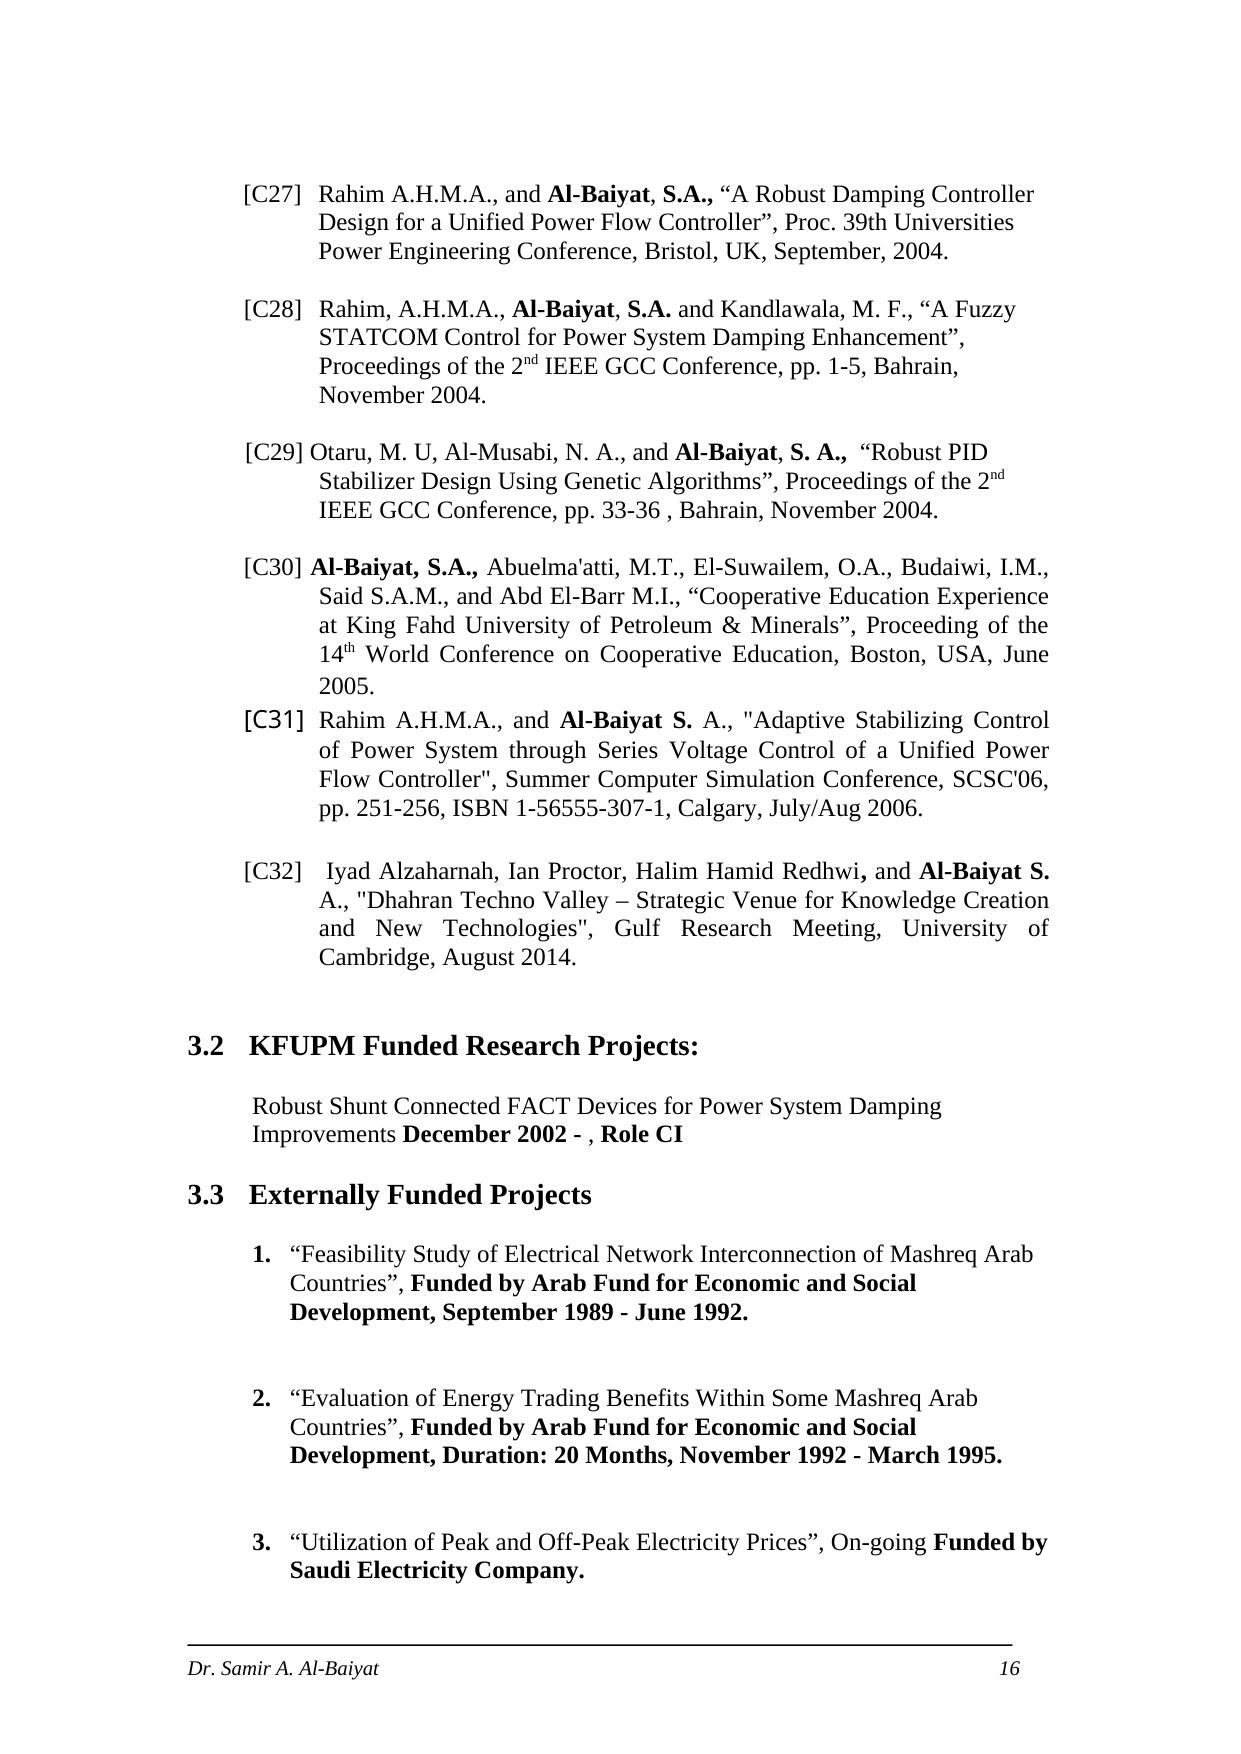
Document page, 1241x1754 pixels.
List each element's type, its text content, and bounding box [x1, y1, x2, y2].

list “Evaluation of Energy Trading Benefits Within Some Mashreq Arab Countries”, Funded by Arab Fund for Economic and Social Development, Duration: 20 Months, November 1992 - March 1995. [252, 1383, 1050, 1469]
list Externally Funded Projects [187, 1177, 1050, 1211]
title [C32] Iyad Alzaharnah, Ian Proctor, Halim Hamid Redhwi, and Al-Baiyat S. A., "Dhahran Techno Valley – Strategic Venue for Knowledge Creation and New Technologies", Gulf Research Meeting, University of Cambridge, August 2014. [244, 856, 1050, 971]
text [C28] Rahim, A.H.M.A., Al-Baiyat, S.A. and Kandlawala, M. F., “A Fuzzy STATCOM Control for Power System Damping Enhancement”, Proceedings of the 2nd IEEE GCC Conference, pp. 1-5, , November 2004. [244, 294, 1050, 409]
title [C31] Rahim A.H.M.A., and Al-Baiyat S. A., "Adaptive Stabilizing Control of Power System through Series Voltage Control of a Unified Power Flow Controller", Summer Computer Simulation Conference, SCSC'06, pp. 251-256, ISBN 1-56555-307-1, Calgary, July/Aug 2006. [244, 702, 1050, 822]
text [C27] Rahim A.H.M.A., and , , “A Robust Damping Controller Design for a Unified Power Flow Controller”, Proc. 39th Universities Power Engineering Conference, , September, 2004. [243, 179, 1050, 265]
title [C30] Al-Baiyat, , Abuelma'atti, M.T., El-Suwailem, O.A., Budaiwi, I.M., Said S.A.M., and Abd El-Barr M.I., “Cooperative Education Experience at King Fahd University of Petroleum & Minerals”, Proceeding of the 14th World Conference on Cooperative Education, , June 2005. [244, 552, 1050, 702]
list KFUPM Funded Research Projects: [187, 1028, 1050, 1062]
list “Feasibility Study of Electrical Network Interconnection of Mashreq Arab Countries”, Funded by Arab Fund for Economic and Social Development, September 1989 - June 1992. [252, 1239, 1050, 1326]
text Robust Shunt Connected FACT Devices for Power System Damping Improvements December 2002 - , Role CI [252, 1091, 1050, 1148]
text [C29] Otaru, M. U, Al-Musabi, N. A., and Al-Baiyat, S. A., “Robust PID Stabilizer Design Using Genetic Algorithms”, Proceedings of the 2nd IEEE GCC Conference, pp. 33-36 , , November 2004. [245, 437, 1050, 524]
list “Utilization of Peak and Off-Peak Electricity Prices”, On-going Funded by Saudi Electricity Company. [252, 1527, 1050, 1584]
